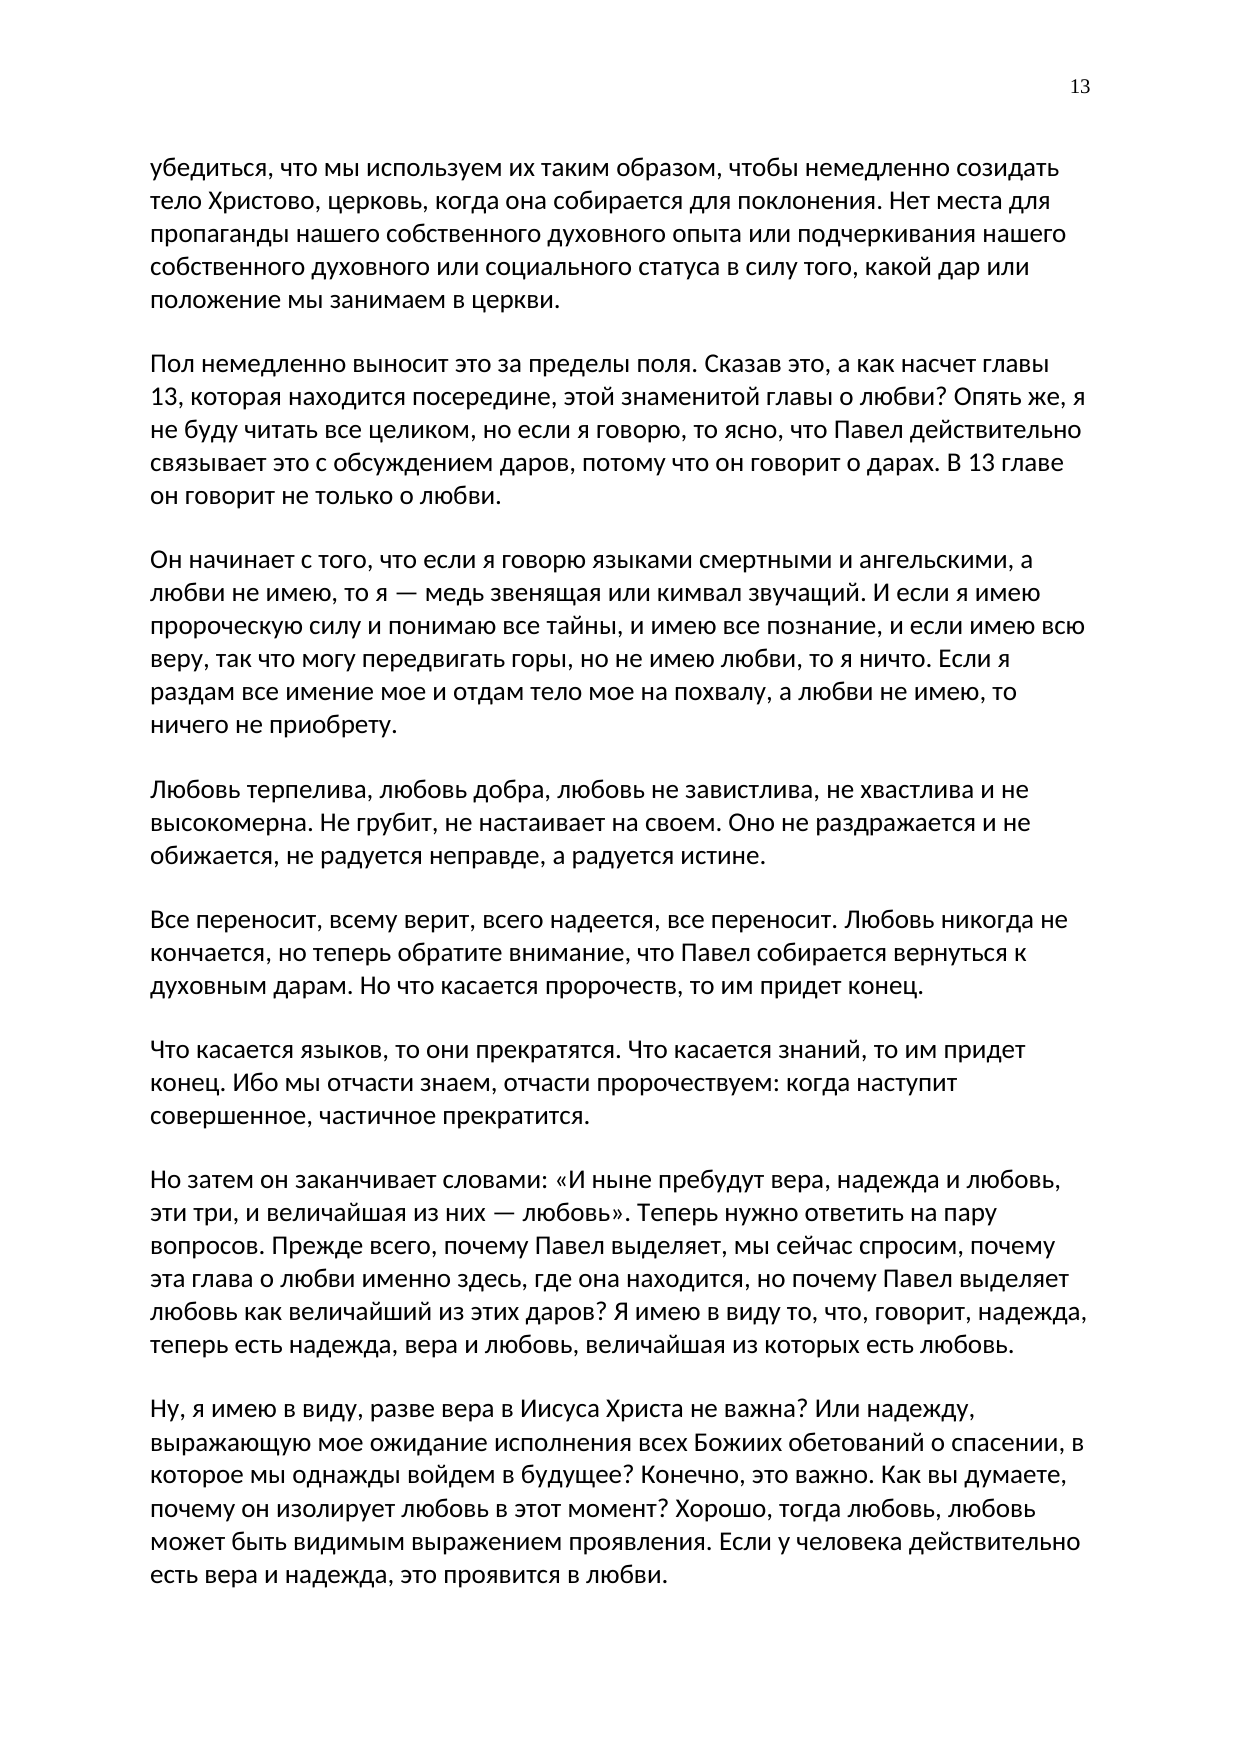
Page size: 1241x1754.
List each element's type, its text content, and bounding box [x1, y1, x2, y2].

text Что касается языков, то они прекратятся. Что касается знаний, то им придет конец. Ибо мы отчасти знаем, отчасти пророчествуем: когда наступит совершенное, частичное прекратится. [150, 1032, 1090, 1131]
text Любовь терпелива, любовь добра, любовь не завистлива, не хвастлива и не высокомерна. Не грубит, не настаивает на своем. Оно не раздражается и не обижается, не радуется неправде, а радуется истине. [150, 772, 1090, 871]
text Но затем он заканчивает словами: «И ныне пребудут вера, надежда и любовь, эти три, и величайшая из них — любовь». Теперь нужно ответить на пару вопросов. Прежде всего, почему Павел выделяет, мы сейчас спросим, почему эта глава о любви именно здесь, где она находится, но почему Павел выделяет любовь как величайший из этих даров? Я имею в виду то, что, говорит, надежда, теперь есть надежда, вера и любовь, величайшая из которых есть любовь. [150, 1162, 1090, 1361]
text Он начинает с того, что если я говорю языками смертными и ангельскими, а любви не имею, то я — медь звенящая или кимвал звучащий. И если я имею пророческую силу и понимаю все тайны, и имею все познание, и если имею всю веру, так что могу передвигать горы, но не имею любви, то я ничто. Если я раздам все имение мое и отдам тело мое на похвалу, а любви не имею, то ничего не приобрету. [150, 542, 1090, 741]
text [150, 150, 1090, 315]
text Ну, я имею в виду, разве вера в Иисуса Христа не важна? Или надежду, выражающую мое ожидание исполнения всех Божиих обетований о спасении, в которое мы однажды войдем в будущее? Конечно, это важно. Как вы думаете, почему он изолирует любовь в этот момент? Хорошо, тогда любовь, любовь может быть видимым выражением проявления. Если у человека действительно есть вера и надежда, это проявится в любви. [150, 1392, 1090, 1590]
text Все переносит, всему верит, всего надеется, все переносит. Любовь никогда не кончается, но теперь обратите внимание, что Павел собирается вернуться к духовным дарам. Но что касается пророчеств, то им придет конец. [150, 902, 1090, 1001]
text Пол немедленно выносит это за пределы поля. Сказав это, а как насчет главы 13, которая находится посередине, этой знаменитой главы о любви? Опять же, я не буду читать все целиком, но если я говорю, то ясно, что Павел действительно связывает это с обсуждением даров, потому что он говорит о дарах. В 13 главе он говорит не только о любви. [150, 346, 1090, 511]
